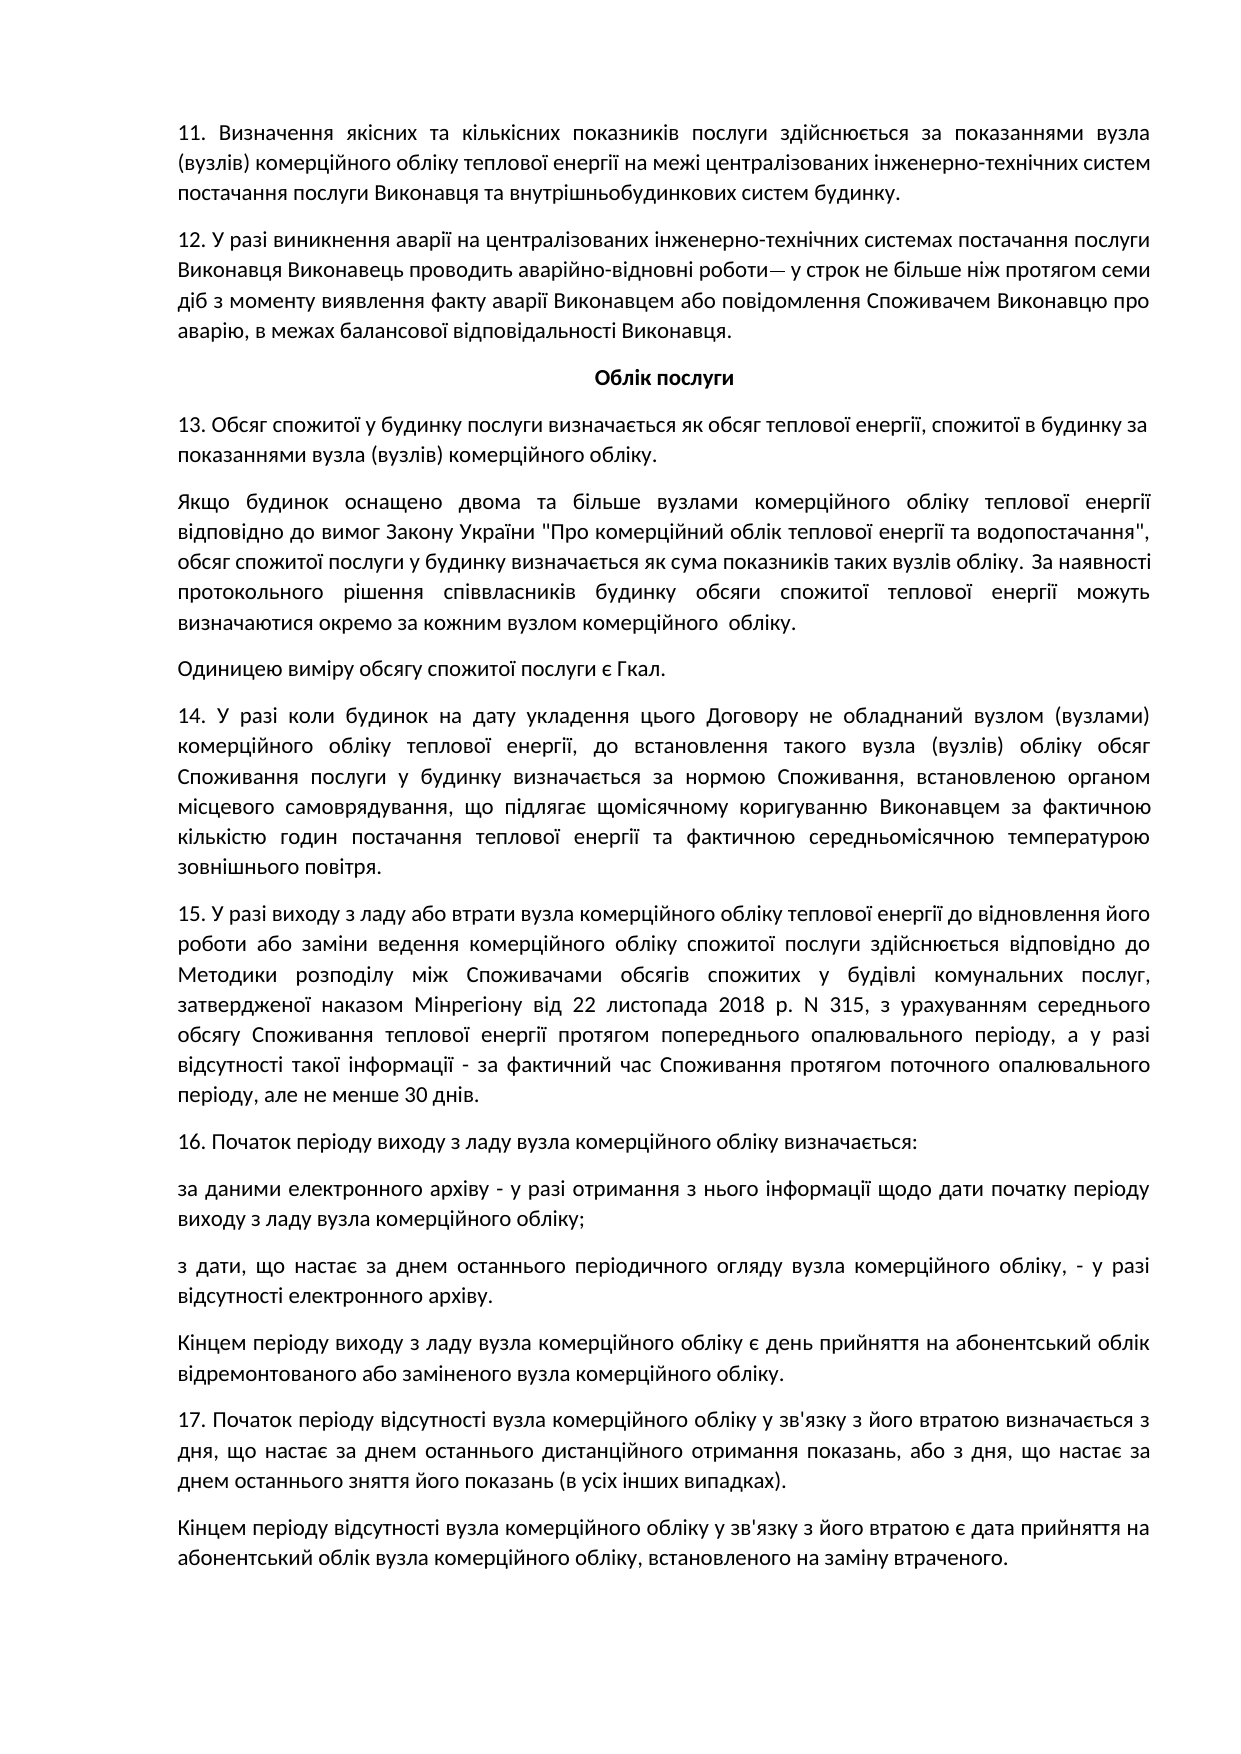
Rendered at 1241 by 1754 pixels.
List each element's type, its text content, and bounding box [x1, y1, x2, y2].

text 13. Обсяг спожитої у будинку послуги визначається як обсяг теплової енергії, спожитої в будинку за показаннями вузла (вузлів) комерційного обліку. [177, 410, 1152, 468]
text 14. У разі коли будинок на дату укладення цього Договору не обладнаний вузлом (вузлами) комерційного обліку теплової енергії, до встановлення такого вузла (вузлів) обліку обсяг Споживання послуги у будинку визначається за нормою Споживання, встановленою органом місцевого самоврядування, що підлягає щомісячному коригуванню Виконавцем за фактичною кількістю годин постачання теплової енергії та фактичною середньомісячною температурою зовнішнього повітря. [177, 701, 1152, 881]
text з дати, що настає за днем останнього періодичного огляду вузла комерційного обліку, - у разі відсутності електронного архіву. [177, 1251, 1152, 1310]
text Якщо будинок оснащено двома та більше вузлами комерційного обліку теплової енергії відповідно до вимог Закону України "Про комерційний облік теплової енергії та водопостачання", обсяг спожитої послуги у будинку визначається як сума показників таких вузлів обліку. За наявності протокольного рішення співвласників будинку обсяги спожитої теплової енергії можуть визначаютися окремо за кожним вузлом комерційного обліку. [177, 487, 1152, 636]
text Кінцем періоду відсутності вузла комерційного обліку у зв'язку з його втратою є дата прийняття на абонентський облік вузла комерційного обліку, встановленого на заміну втраченого. [177, 1513, 1152, 1571]
text 11. Визначення якісних та кількісних показників послуги здійснюється за показаннями вузла (вузлів) комерційного обліку теплової енергії на межі централізованих інженерно-технічних систем постачання послуги Виконавця та внутрішньобудинкових систем будинку. [177, 118, 1152, 207]
text за даними електронного архіву - у разі отримання з нього інформації щодо дати початку періоду виходу з ладу вузла комерційного обліку; [177, 1174, 1152, 1233]
text Кінцем періоду виходу з ладу вузла комерційного обліку є день прийняття на абонентський облік відремонтованого або заміненого вузла комерційного обліку. [177, 1328, 1152, 1387]
text 15. У разі виходу з ладу або втрати вузла комерційного обліку теплової енергії до відновлення його роботи або заміни ведення комерційного обліку спожитої послуги здійснюється відповідно до Методики розподілу між Споживачами обсягів спожитих у будівлі комунальних послуг, затвердженої наказом Мінрегіону від 22 листопада 2018 р. N 315, з урахуванням середнього обсягу Споживання теплової енергії протягом попереднього опалювального періоду, а у разі відсутності такої інформації - за фактичний час Споживання протягом поточного опалювального періоду, але не менше 30 днів. [177, 899, 1152, 1109]
text 16. Початок періоду виходу з ладу вузла комерційного обліку визначається: [177, 1127, 1152, 1156]
text Облік послуги [177, 363, 1152, 391]
text 17. Початок періоду відсутності вузла комерційного обліку у зв'язку з його втратою визначається з дня, що настає за днем останнього дистанційного отримання показань, або з дня, що настає за днем останнього зняття його показань (в усіх інших випадках). [177, 1406, 1152, 1494]
text Одиницею виміру обсягу спожитої послуги є Гкал. [177, 654, 1152, 683]
text 12. У разі виникнення аварії на централізованих інженерно-технічних системах постачання послуги Виконавця Виконавець проводить аварійно-відновні роботи у строк не більше ніж протягом семи діб з моменту виявлення факту аварії Виконавцем або повідомлення Споживачем Виконавцю про аварію, в межах балансової відповідальності Виконавця. [177, 225, 1152, 344]
